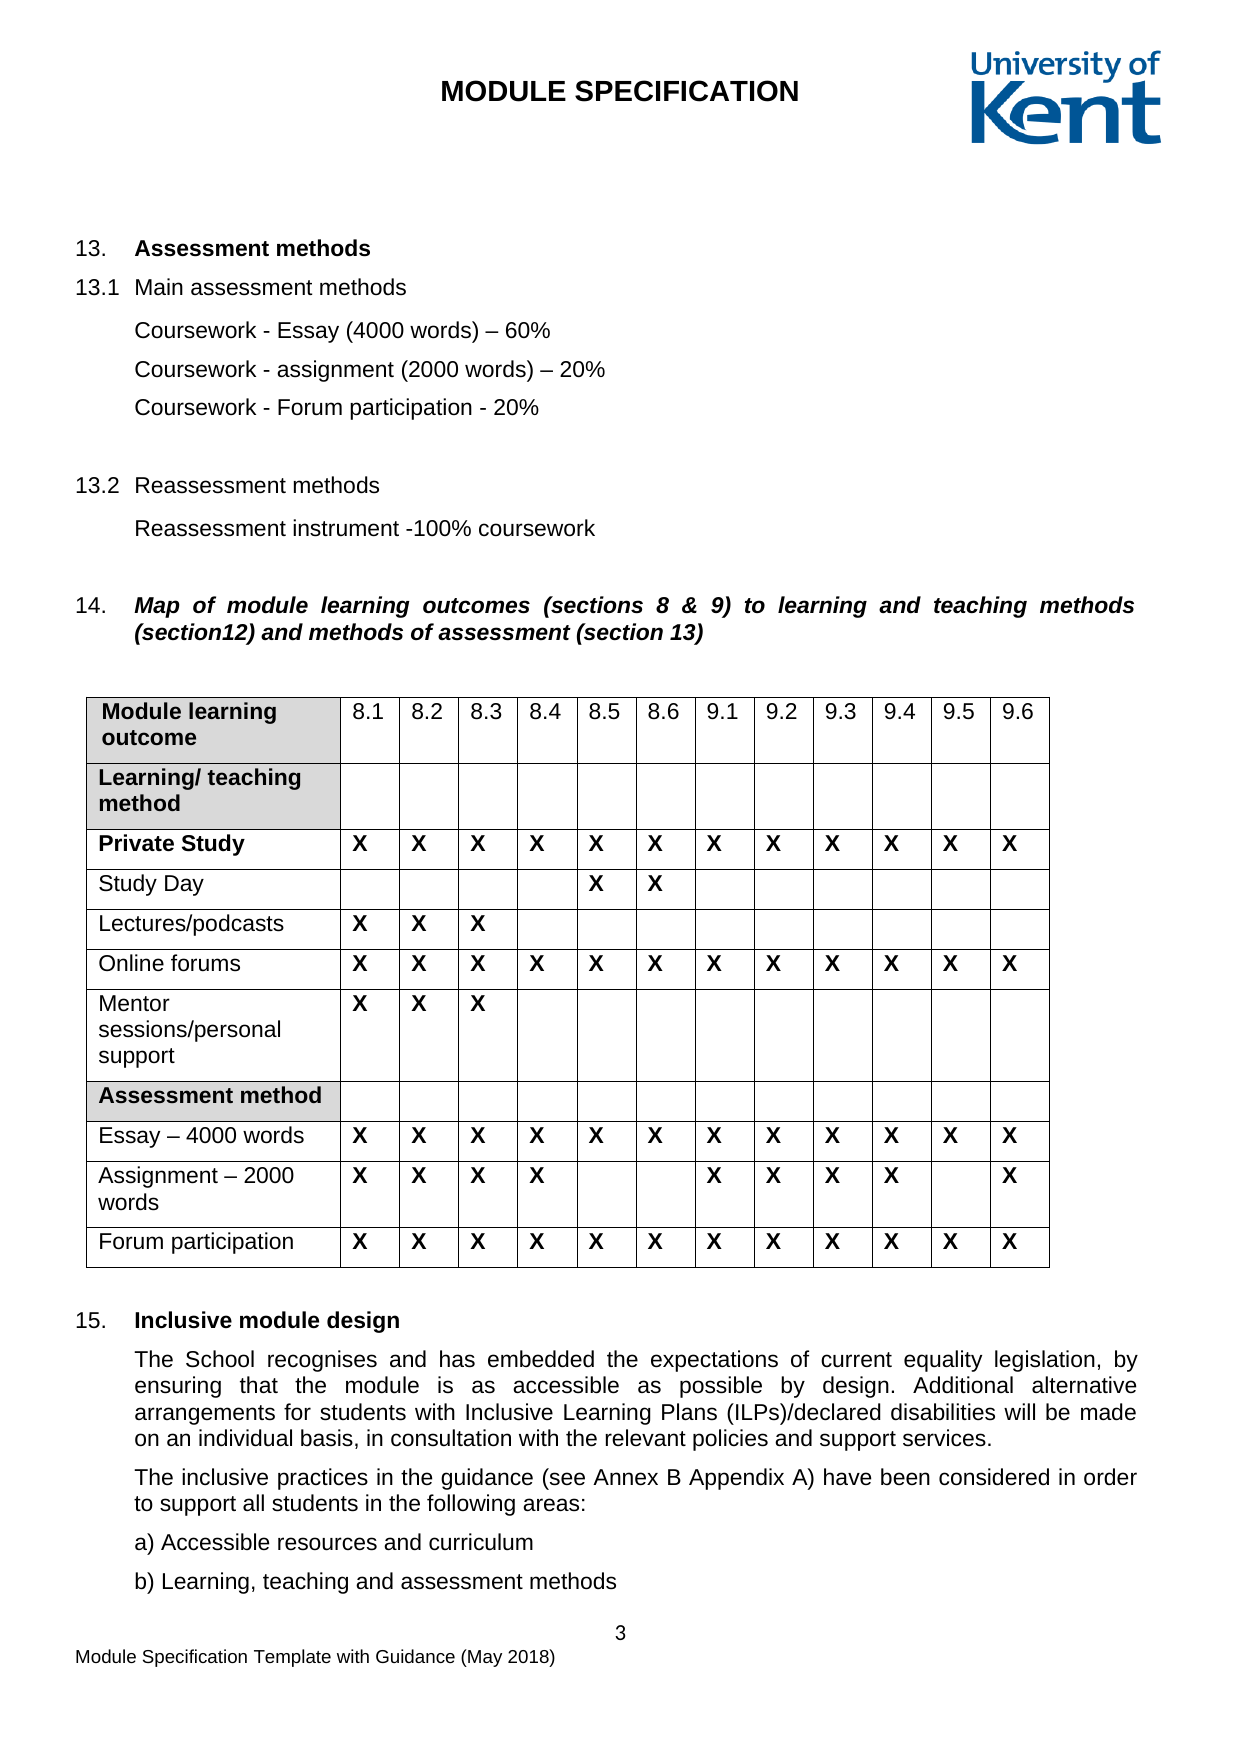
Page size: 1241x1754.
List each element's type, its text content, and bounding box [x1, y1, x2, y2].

table_cell X [518, 1228, 577, 1267]
table_cell [873, 910, 931, 949]
table_cell [932, 764, 990, 829]
table_cell [991, 1082, 1049, 1121]
table_header 9.5 [932, 698, 990, 763]
table_cell [696, 764, 754, 829]
list Inclusive module design [75, 1307, 1138, 1333]
table_cell X [578, 1228, 636, 1267]
list Assessment methods [75, 235, 1138, 261]
table_cell [755, 990, 813, 1081]
table_cell X [341, 1162, 399, 1227]
table_cell X [755, 1228, 813, 1267]
table_cell [755, 764, 813, 829]
text Coursework - Forum participation - 20% [134, 394, 1138, 421]
table_cell [814, 990, 872, 1081]
table_cell X [696, 830, 754, 869]
table_cell X [459, 1122, 517, 1161]
table_cell [696, 990, 754, 1081]
table_cell X [696, 1162, 754, 1227]
table_header 8.6 [637, 698, 695, 763]
table_cell [991, 910, 1049, 949]
table_header 9.3 [814, 698, 872, 763]
table_cell [755, 910, 813, 949]
table_cell X [341, 910, 399, 949]
table_cell [873, 764, 931, 829]
table_cell Learning/ teaching method [87, 764, 340, 829]
table_cell X [341, 950, 399, 989]
table_cell X [459, 830, 517, 869]
table_cell [518, 990, 577, 1081]
table_cell [459, 1082, 517, 1121]
table_cell [932, 870, 990, 909]
table_cell [637, 1162, 695, 1227]
text The School recognises and has embedded the expectations of current equality legislation, by ensuring that the module is as accessible as possible by design. Additional alternative arrangements for students with Inclusive Learning Plans (ILPs)/declared disabilities will be made on an individual basis, in consultation with the relevant policies and support services. [134, 1346, 1138, 1451]
table_cell [814, 764, 872, 829]
table_cell [637, 910, 695, 949]
table_cell [932, 990, 990, 1081]
table_cell Forum participation [87, 1228, 340, 1267]
table_header 8.2 [400, 698, 458, 763]
table_cell X [341, 830, 399, 869]
table_cell X [814, 830, 872, 869]
table_cell X [873, 1122, 931, 1161]
table_cell X [341, 1122, 399, 1161]
table_cell X [637, 830, 695, 869]
table_cell X [696, 1122, 754, 1161]
table_cell X [459, 1228, 517, 1267]
table_cell X [991, 1228, 1049, 1267]
table_cell [814, 910, 872, 949]
table_cell [578, 764, 636, 829]
table_cell [518, 910, 577, 949]
table_cell X [341, 990, 399, 1081]
table_header 9.4 [873, 698, 931, 763]
table_cell X [991, 950, 1049, 989]
table_cell Mentor sessions/personal support [87, 990, 340, 1081]
table_cell [991, 870, 1049, 909]
table_cell X [991, 830, 1049, 869]
table_cell [400, 870, 458, 909]
table_header 9.2 [755, 698, 813, 763]
table_cell Essay – 4000 words [87, 1122, 340, 1161]
table_cell X [873, 830, 931, 869]
table_cell X [637, 870, 695, 909]
table_cell [932, 1082, 990, 1121]
table_cell [873, 870, 931, 909]
table_cell [814, 1082, 872, 1121]
table_cell X [341, 1228, 399, 1267]
text Coursework - assignment (2000 words) – 20% [134, 356, 1138, 382]
table_cell X [578, 1122, 636, 1161]
table_cell X [518, 950, 577, 989]
table_cell X [400, 1122, 458, 1161]
table_cell X [991, 1162, 1049, 1227]
table_cell [341, 1082, 399, 1121]
table_cell [637, 990, 695, 1081]
table_cell X [518, 1162, 577, 1227]
text b) Learning, teaching and assessment methods [134, 1568, 1138, 1594]
table_header 9.6 [991, 698, 1049, 763]
table_cell X [873, 1228, 931, 1267]
table_cell X [459, 910, 517, 949]
text a) Accessible resources and curriculum [134, 1529, 1138, 1555]
table_header 8.5 [578, 698, 636, 763]
table_cell X [637, 950, 695, 989]
table_cell [578, 1162, 636, 1227]
table_cell X [932, 950, 990, 989]
table_cell [459, 870, 517, 909]
table_cell X [814, 1122, 872, 1161]
table_header 8.4 [518, 698, 577, 763]
table_cell [637, 764, 695, 829]
table_cell X [400, 910, 458, 949]
table_cell Lectures/podcasts [87, 910, 340, 949]
text The inclusive practices in the guidance (see Annex B Appendix A) have been considered in order to support all students in the following areas: [134, 1464, 1138, 1517]
table_cell [578, 910, 636, 949]
text Reassessment instrument -100% coursework [134, 515, 1138, 541]
table_cell [518, 870, 577, 909]
table_header 9.1 [696, 698, 754, 763]
table_cell [696, 1082, 754, 1121]
table_cell X [518, 1122, 577, 1161]
table_cell [873, 990, 931, 1081]
table_cell [873, 1082, 931, 1121]
table_cell X [932, 1122, 990, 1161]
table_cell X [991, 1122, 1049, 1161]
text 13.2 Reassessment methods [75, 472, 1165, 498]
table_cell X [755, 1122, 813, 1161]
table_cell Assignment – 2000 words [87, 1162, 340, 1227]
table_cell X [755, 830, 813, 869]
table_cell Assessment method [87, 1082, 340, 1121]
list Map of module learning outcomes (sections 8 & 9) to learning and teaching methods (section12) and methods of assessment (section 13) [75, 592, 1138, 645]
table_cell X [696, 950, 754, 989]
table_cell [696, 870, 754, 909]
table_cell X [400, 1162, 458, 1227]
table_header 8.1 [341, 698, 399, 763]
table_cell X [696, 1228, 754, 1267]
table_cell X [814, 1228, 872, 1267]
table_cell [637, 1082, 695, 1121]
table_cell [814, 870, 872, 909]
table_cell [341, 870, 399, 909]
table_cell [755, 1082, 813, 1121]
table_cell [991, 990, 1049, 1081]
table_cell [696, 910, 754, 949]
table_cell X [400, 990, 458, 1081]
table_cell X [637, 1228, 695, 1267]
text Coursework - Essay (4000 words) – 60% [134, 317, 1138, 343]
table_header 8.3 [459, 698, 517, 763]
table_cell X [400, 830, 458, 869]
table_cell X [459, 950, 517, 989]
table_cell [578, 990, 636, 1081]
table_cell [991, 764, 1049, 829]
table_cell [341, 764, 399, 829]
table_cell [459, 764, 517, 829]
table_cell X [814, 950, 872, 989]
table_cell Online forums [87, 950, 340, 989]
table_cell [518, 764, 577, 829]
table_cell X [873, 1162, 931, 1227]
table_cell X [932, 830, 990, 869]
table_cell X [459, 1162, 517, 1227]
table_cell Private Study [87, 830, 340, 869]
table_cell X [578, 830, 636, 869]
table_cell X [755, 1162, 813, 1227]
list Main assessment methods [75, 274, 1165, 300]
table_cell X [518, 830, 577, 869]
picture [970, 48, 1163, 145]
table_cell Study Day [87, 870, 340, 909]
table_cell X [400, 950, 458, 989]
table_cell [755, 870, 813, 909]
table_cell [400, 764, 458, 829]
table_cell X [400, 1228, 458, 1267]
table_cell X [578, 870, 636, 909]
table_cell [932, 1162, 990, 1227]
table_cell [400, 1082, 458, 1121]
table_cell X [755, 950, 813, 989]
table_cell X [637, 1122, 695, 1161]
table_cell [578, 1082, 636, 1121]
table_header Module learning outcome [87, 698, 340, 763]
table_cell X [459, 990, 517, 1081]
table_cell X [578, 950, 636, 989]
table_cell [518, 1082, 577, 1121]
table_cell X [814, 1162, 872, 1227]
table_cell X [932, 1228, 990, 1267]
table_cell [932, 910, 990, 949]
table_cell X [873, 950, 931, 989]
